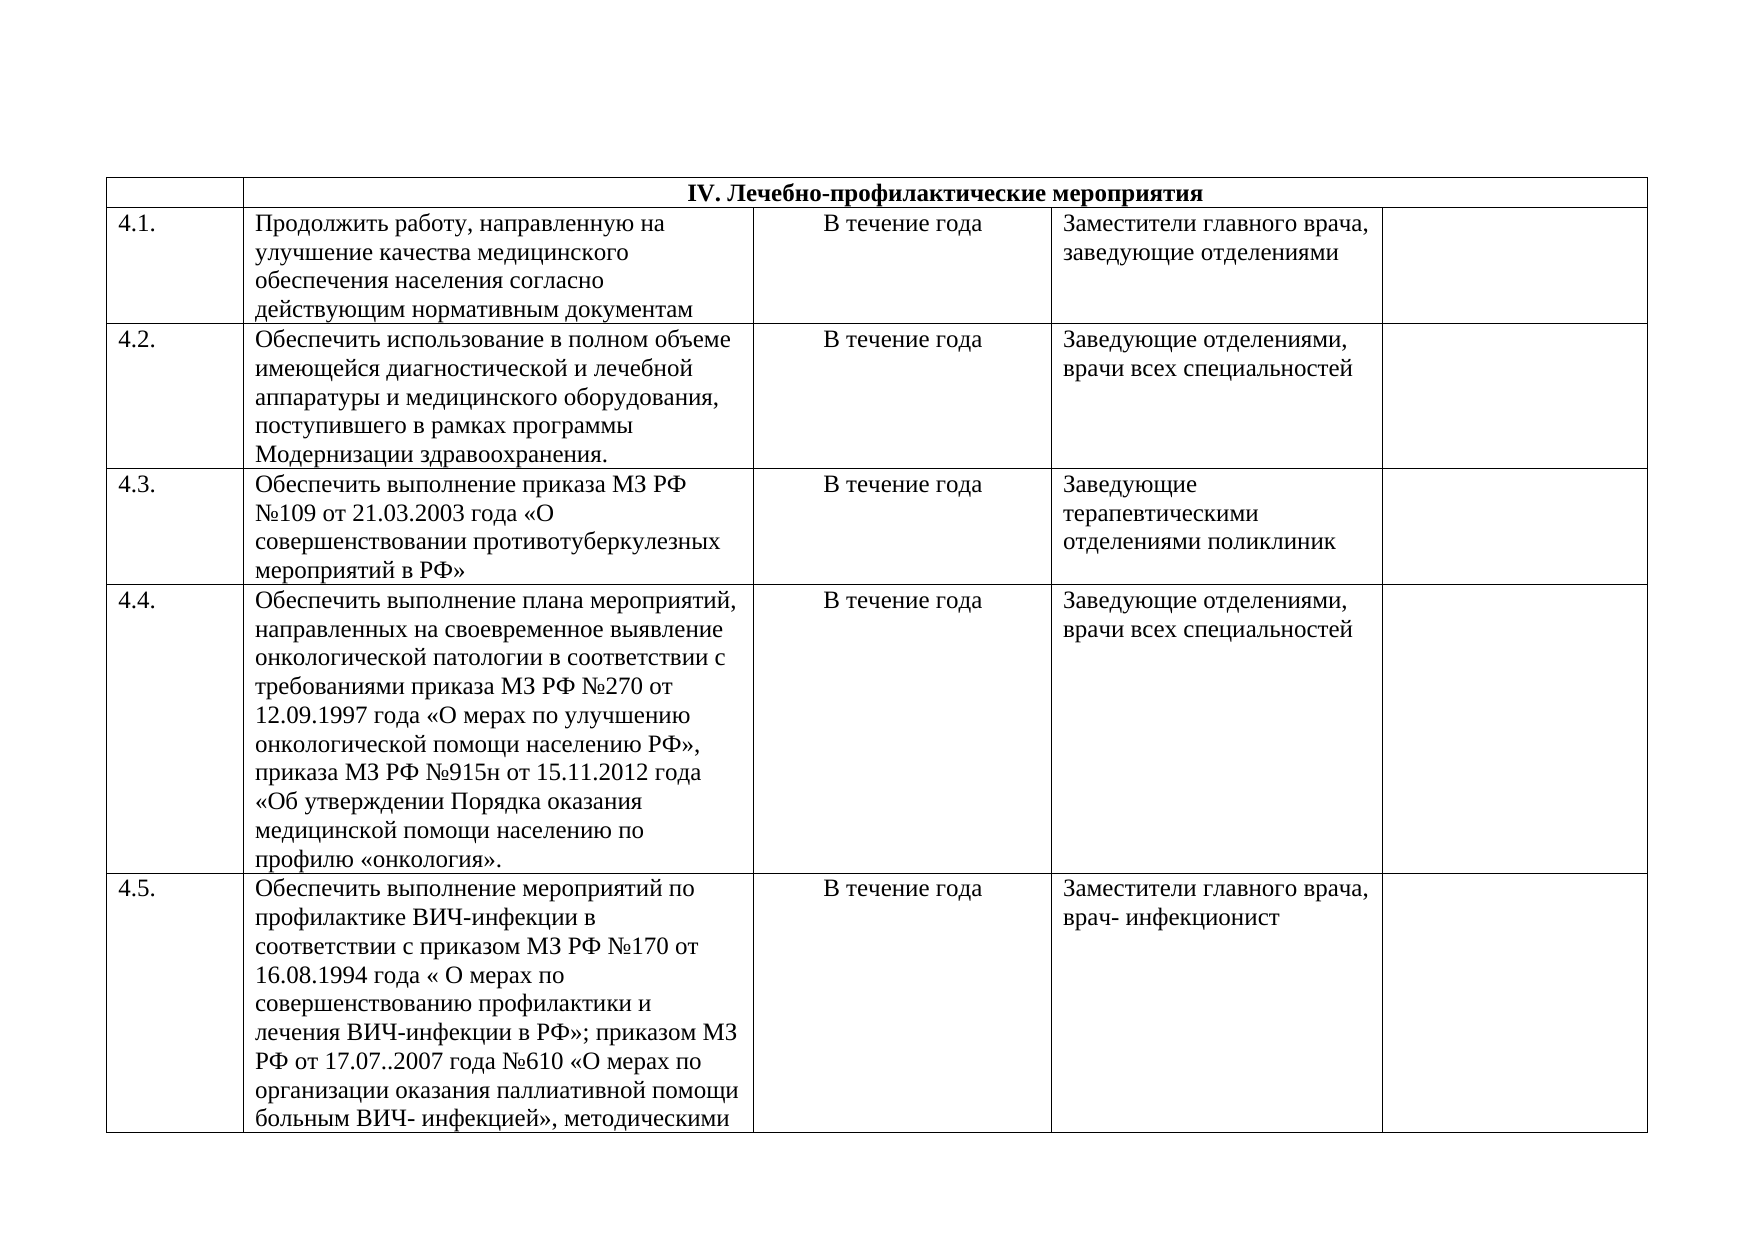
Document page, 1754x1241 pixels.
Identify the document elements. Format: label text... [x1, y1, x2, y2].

table_cell IV. Лечебно-профилактические мероприятия [244, 178, 1647, 207]
table_cell 4.2. [107, 324, 243, 468]
table_cell 4.4. [107, 585, 243, 872]
table_cell Заведующие отделениями, врачи всех специальностей [1052, 585, 1382, 872]
table_cell Заместители главного врача, заведующие отделениями [1052, 208, 1382, 323]
table_cell Обеспечить выполнение плана мероприятий, направленных на своевременное выявление онкологической патологии в соответствии с требованиями приказа МЗ РФ №270 от 12.09.1997 года «О мерах по улучшению онкологической помощи населению РФ», приказа МЗ РФ №915н от 15.11.2012 года «Об утверждении Порядка оказания медицинской помощи населению по профилю «онкология». [244, 585, 753, 872]
table_cell [1383, 324, 1647, 468]
table_cell 4.1. [107, 208, 243, 323]
table_cell В течение года [754, 874, 1051, 1132]
table_cell В течение года [754, 469, 1051, 584]
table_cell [244, 874, 753, 1132]
table_cell 4.3. [107, 469, 243, 584]
table_cell [1383, 469, 1647, 584]
table_cell В течение года [754, 324, 1051, 468]
table_cell [1383, 208, 1647, 323]
table_cell В течение года [754, 208, 1051, 323]
table_cell Продолжить работу, направленную на улучшение качества медицинского обеспечения населения согласно действующим нормативным документам [244, 208, 753, 323]
table_cell [107, 178, 243, 207]
table_cell Обеспечить использование в полном объеме имеющейся диагностической и лечебной аппаратуры и медицинского оборудования, поступившего в рамках программы Модернизации здравоохранения. [244, 324, 753, 468]
table_cell 4.5. [107, 874, 243, 1132]
table_cell Заведующие терапевтическими отделениями поликлиник [1052, 469, 1382, 584]
table_cell [1383, 585, 1647, 872]
table_cell [1383, 874, 1647, 1132]
table_cell Заведующие отделениями, врачи всех специальностей [1052, 324, 1382, 468]
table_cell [1052, 874, 1382, 1132]
table_cell В течение года [754, 585, 1051, 872]
table_cell Обеспечить выполнение приказа МЗ РФ №109 от 21.03.2003 года «О совершенствовании противотуберкулезных мероприятий в РФ» [244, 469, 753, 584]
